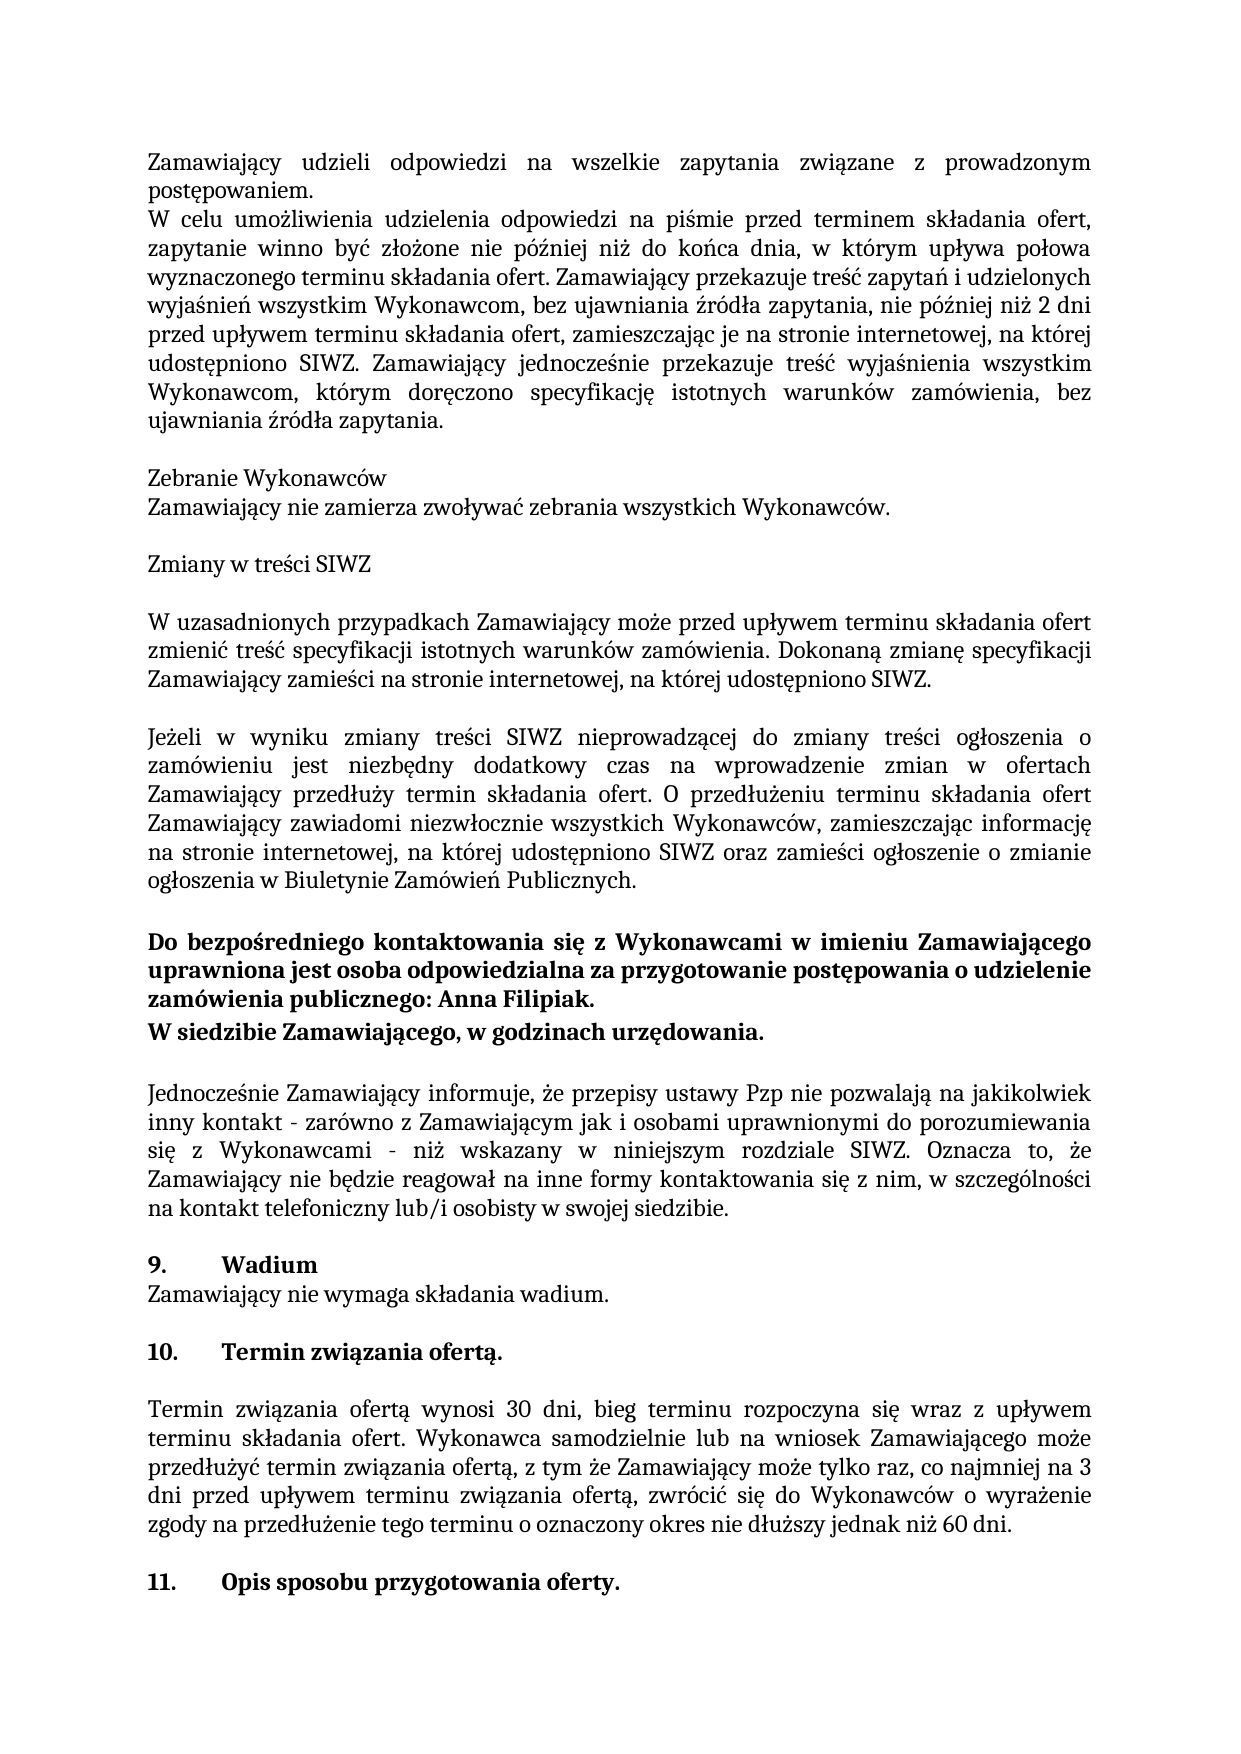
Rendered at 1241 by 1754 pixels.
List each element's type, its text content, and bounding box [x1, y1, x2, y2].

text Zamawiający nie wymaga składania wadium. [148, 1280, 1093, 1309]
text Jednocześnie Zamawiający informuje, że przepisy ustawy Pzp nie pozwalają na jakikolwiek inny kontakt - zarówno z Zamawiającym jak i osobami uprawnionymi do porozumiewania się z Wykonawcami - niż wskazany w niniejszym rozdziale SIWZ. Oznacza to, że Zamawiający nie będzie reagował na inne formy kontaktowania się z nim, w szczególności na kontakt telefoniczny lub/i osobisty w swojej siedzibie. [148, 1079, 1093, 1223]
text Zamawiający udzieli odpowiedzi na wszelkie zapytania związane z prowadzonym postępowaniem. [148, 148, 1093, 205]
text W siedzibie Zamawiającego, w godzinach urzędowania. [148, 1018, 1093, 1046]
text Zamawiający nie zamierza zwoływać zebrania wszystkich Wykonawców. [148, 493, 1093, 521]
text W celu umożliwienia udzielenia odpowiedzi na piśmie przed terminem składania ofert, zapytanie winno być złożone nie później niż do końca dnia, w którym upływa połowa wyznaczonego terminu składania ofert. Zamawiający przekazuje treść zapytań i udzielonych wyjaśnień wszystkim Wykonawcom, bez ujawniania źródła zapytania, nie później niż 2 dni przed upływem terminu składania ofert, zamieszczając je na stronie internetowej, na której udostępniono SIWZ. Zamawiający jednocześnie przekazuje treść wyjaśnienia wszystkim Wykonawcom, którym doręczono specyfikację istotnych warunków zamówienia, bez ujawniania źródła zapytania. [148, 205, 1093, 435]
text 9. Wadium [148, 1251, 1093, 1280]
text 10. Termin związania ofertą. [148, 1338, 1093, 1366]
text Zmiany w treści SIWZ [148, 550, 1093, 579]
text Do bezpośredniego kontaktowania się z Wykonawcami w imieniu Zamawiającego uprawniona jest osoba odpowiedzialna za przygotowanie postępowania o udzielenie zamówienia publicznego: Anna Filipiak. [148, 928, 1093, 1014]
text Jeżeli w wyniku zmiany treści SIWZ nieprowadzącej do zmiany treści ogłoszenia o zamówieniu jest niezbędny dodatkowy czas na wprowadzenie zmian w ofertach Zamawiający przedłuży termin składania ofert. O przedłużeniu terminu składania ofert Zamawiający zawiadomi niezwłocznie wszystkich Wykonawców, zamieszczając informację na stronie internetowej, na której udostępniono SIWZ oraz zamieści ogłoszenie o zmianie ogłoszenia w Biuletynie Zamówień Publicznych. [148, 723, 1093, 895]
text 11. Opis sposobu przygotowania oferty. [148, 1568, 1093, 1596]
text W uzasadnionych przypadkach Zamawiający może przed upływem terminu składania ofert zmienić treść specyfikacji istotnych warunków zamówienia. Dokonaną zmianę specyfikacji Zamawiający zamieści na stronie internetowej, na której udostępniono SIWZ. [148, 608, 1093, 694]
text Zebranie Wykonawców [148, 464, 1093, 493]
text Termin związania ofertą wynosi 30 dni, bieg terminu rozpoczyna się wraz z upływem terminu składania ofert. Wykonawca samodzielnie lub na wniosek Zamawiającego może przedłużyć termin związania ofertą, z tym że Zamawiający może tylko raz, co najmniej na 3 dni przed upływem terminu związania ofertą, zwrócić się do Wykonawców o wyrażenie zgody na przedłużenie tego terminu o oznaczony okres nie dłuższy jednak niż 60 dni. [148, 1395, 1093, 1539]
